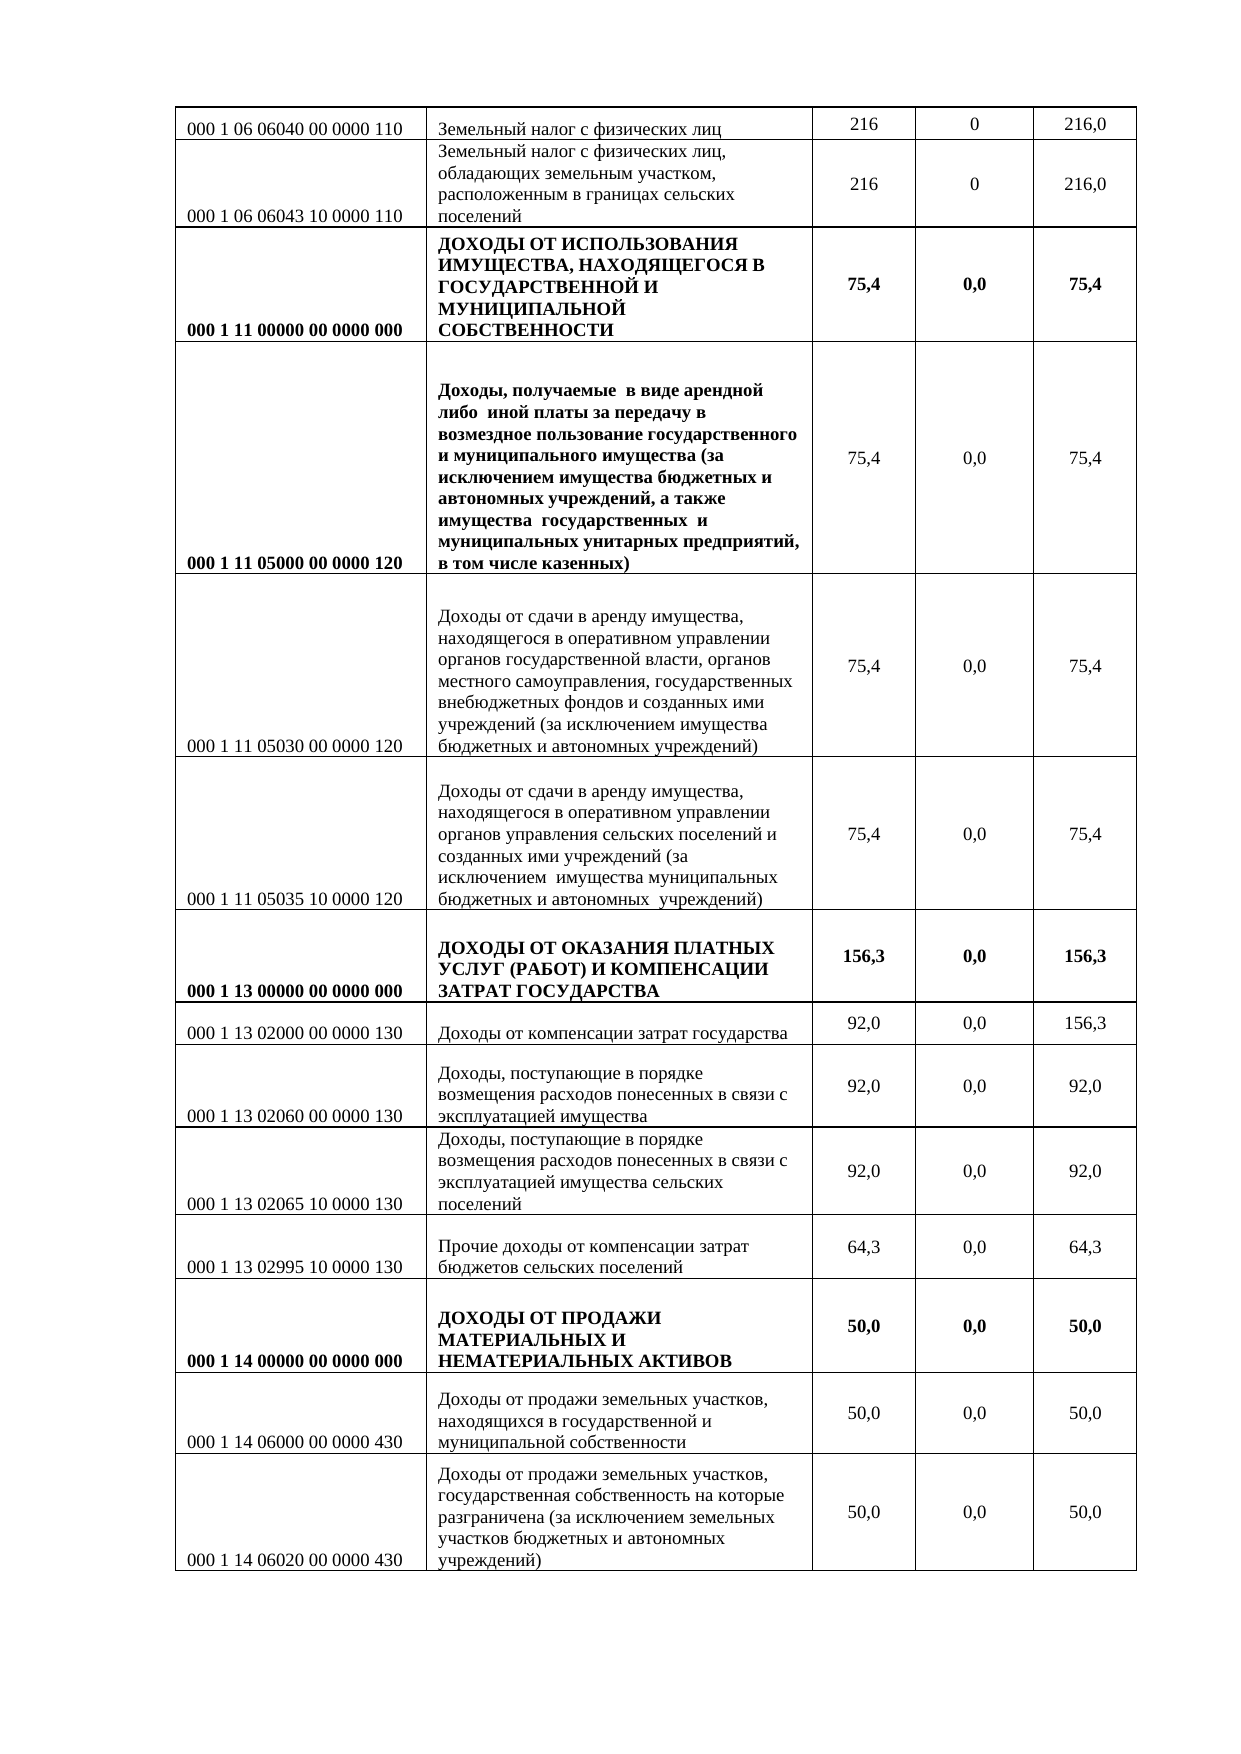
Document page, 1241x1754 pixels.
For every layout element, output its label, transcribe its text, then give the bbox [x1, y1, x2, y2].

table_cell 0 [916, 108, 1033, 139]
table_cell 75,4 [813, 228, 915, 341]
table_cell Доходы от сдачи в аренду имущества, находящегося в оперативном управлении органов управления сельских поселений и созданных ими учреждений (за исключением имущества муниципальных бюджетных и автономных учреждений) [427, 757, 812, 909]
table_cell 50,0 [1034, 1279, 1136, 1372]
table_cell 000 1 11 05030 00 0000 120 [176, 574, 426, 756]
table_cell Земельный налог с физических лиц [427, 108, 812, 139]
table_cell 50,0 [813, 1279, 915, 1372]
table_cell 0 [916, 140, 1033, 226]
table_cell 000 1 14 00000 00 0000 000 [176, 1279, 426, 1372]
table_cell 000 1 06 06040 00 0000 110 [176, 108, 426, 139]
table_cell 0,0 [916, 757, 1033, 909]
table_cell 000 1 11 00000 00 0000 000 [176, 228, 426, 341]
table_cell Доходы от компенсации затрат государства [427, 1003, 812, 1044]
table_cell 156,3 [1034, 910, 1136, 1001]
table_cell 75,4 [813, 574, 915, 756]
table_cell 0,0 [916, 1373, 1033, 1453]
table_cell 75,4 [1034, 757, 1136, 909]
table_cell 0,0 [916, 1045, 1033, 1126]
table_cell Доходы от продажи земельных участков, находящихся в государственной и муниципальной собственности [427, 1373, 812, 1453]
table_cell 64,3 [1034, 1215, 1136, 1278]
table_cell 000 1 13 02060 00 0000 130 [176, 1045, 426, 1126]
table_cell 0,0 [916, 342, 1033, 573]
table_cell ДОХОДЫ ОТ ПРОДАЖИ МАТЕРИАЛЬНЫХ И НЕМАТЕРИАЛЬНЫХ АКТИВОВ [427, 1279, 812, 1372]
table_cell 50,0 [813, 1454, 915, 1570]
table_cell ДОХОДЫ ОТ ИСПОЛЬЗОВАНИЯ ИМУЩЕСТВА, НАХОДЯЩЕГОСЯ В ГОСУДАРСТВЕННОЙ И МУНИЦИПАЛЬНОЙ СОБСТВЕННОСТИ [427, 228, 812, 341]
table_cell 50,0 [1034, 1373, 1136, 1453]
table_cell 000 1 06 06043 10 0000 110 [176, 140, 426, 226]
table_cell 0,0 [916, 1003, 1033, 1044]
table_cell 0,0 [916, 1215, 1033, 1278]
table_cell Доходы, получаемые в виде арендной либо иной платы за передачу в возмездное пользование государственного и муниципального имущества (за исключением имущества бюджетных и автономных учреждений, а также имущества государственных и муниципальных унитарных предприятий, в том числе казенных) [427, 342, 812, 573]
table_cell 000 1 11 05035 10 0000 120 [176, 757, 426, 909]
table_cell 92,0 [813, 1128, 915, 1214]
table_cell 216,0 [1034, 140, 1136, 226]
table_cell 92,0 [813, 1003, 915, 1044]
table_cell 0,0 [916, 1279, 1033, 1372]
table_cell Доходы от продажи земельных участков, государственная собственность на которые разграничена (за исключением земельных участков бюджетных и автономных учреждений) [427, 1454, 812, 1570]
table_cell 0,0 [916, 228, 1033, 341]
table_cell 000 1 13 02995 10 0000 130 [176, 1215, 426, 1278]
table_cell 000 1 14 06000 00 0000 430 [176, 1373, 426, 1453]
table_cell Доходы, поступающие в порядке возмещения расходов понесенных в связи с эксплуатацией имущества [427, 1045, 812, 1126]
table_cell Земельный налог с физических лиц, обладающих земельным участком, расположенным в границах сельских поселений [427, 140, 812, 226]
table_cell 000 1 11 05000 00 0000 120 [176, 342, 426, 573]
table_cell 156,3 [1034, 1003, 1136, 1044]
table_cell 92,0 [813, 1045, 915, 1126]
table_cell 75,4 [1034, 228, 1136, 341]
table_cell Доходы, поступающие в порядке возмещения расходов понесенных в связи с эксплуатацией имущества сельских поселений [427, 1128, 812, 1214]
table_cell 156,3 [813, 910, 915, 1001]
table_cell 216 [813, 108, 915, 139]
table_cell Доходы от сдачи в аренду имущества, находящегося в оперативном управлении органов государственной власти, органов местного самоуправления, государственных внебюджетных фондов и созданных ими учреждений (за исключением имущества бюджетных и автономных учреждений) [427, 574, 812, 756]
table_cell 75,4 [813, 757, 915, 909]
table_cell ДОХОДЫ ОТ ОКАЗАНИЯ ПЛАТНЫХ УСЛУГ (РАБОТ) И КОМПЕНСАЦИИ ЗАТРАТ ГОСУДАРСТВА [427, 910, 812, 1001]
table_cell Прочие доходы от компенсации затрат бюджетов сельских поселений [427, 1215, 812, 1278]
table_cell 75,4 [813, 342, 915, 573]
table_cell 75,4 [1034, 342, 1136, 573]
table_cell 92,0 [1034, 1045, 1136, 1126]
table_cell 0,0 [916, 1128, 1033, 1214]
table_cell 64,3 [813, 1215, 915, 1278]
table_cell 0,0 [916, 910, 1033, 1001]
table_cell 216,0 [1034, 108, 1136, 139]
table_cell 000 1 14 06020 00 0000 430 [176, 1454, 426, 1570]
table_cell 000 1 13 00000 00 0000 000 [176, 910, 426, 1001]
table_cell 0,0 [916, 1454, 1033, 1570]
table_cell 0,0 [916, 574, 1033, 756]
table_cell 216 [813, 140, 915, 226]
table_cell 000 1 13 02065 10 0000 130 [176, 1128, 426, 1214]
table_cell 50,0 [1034, 1454, 1136, 1570]
table_cell 75,4 [1034, 574, 1136, 756]
table_cell 50,0 [813, 1373, 915, 1453]
table_cell 92,0 [1034, 1128, 1136, 1214]
table_cell 000 1 13 02000 00 0000 130 [176, 1003, 426, 1044]
